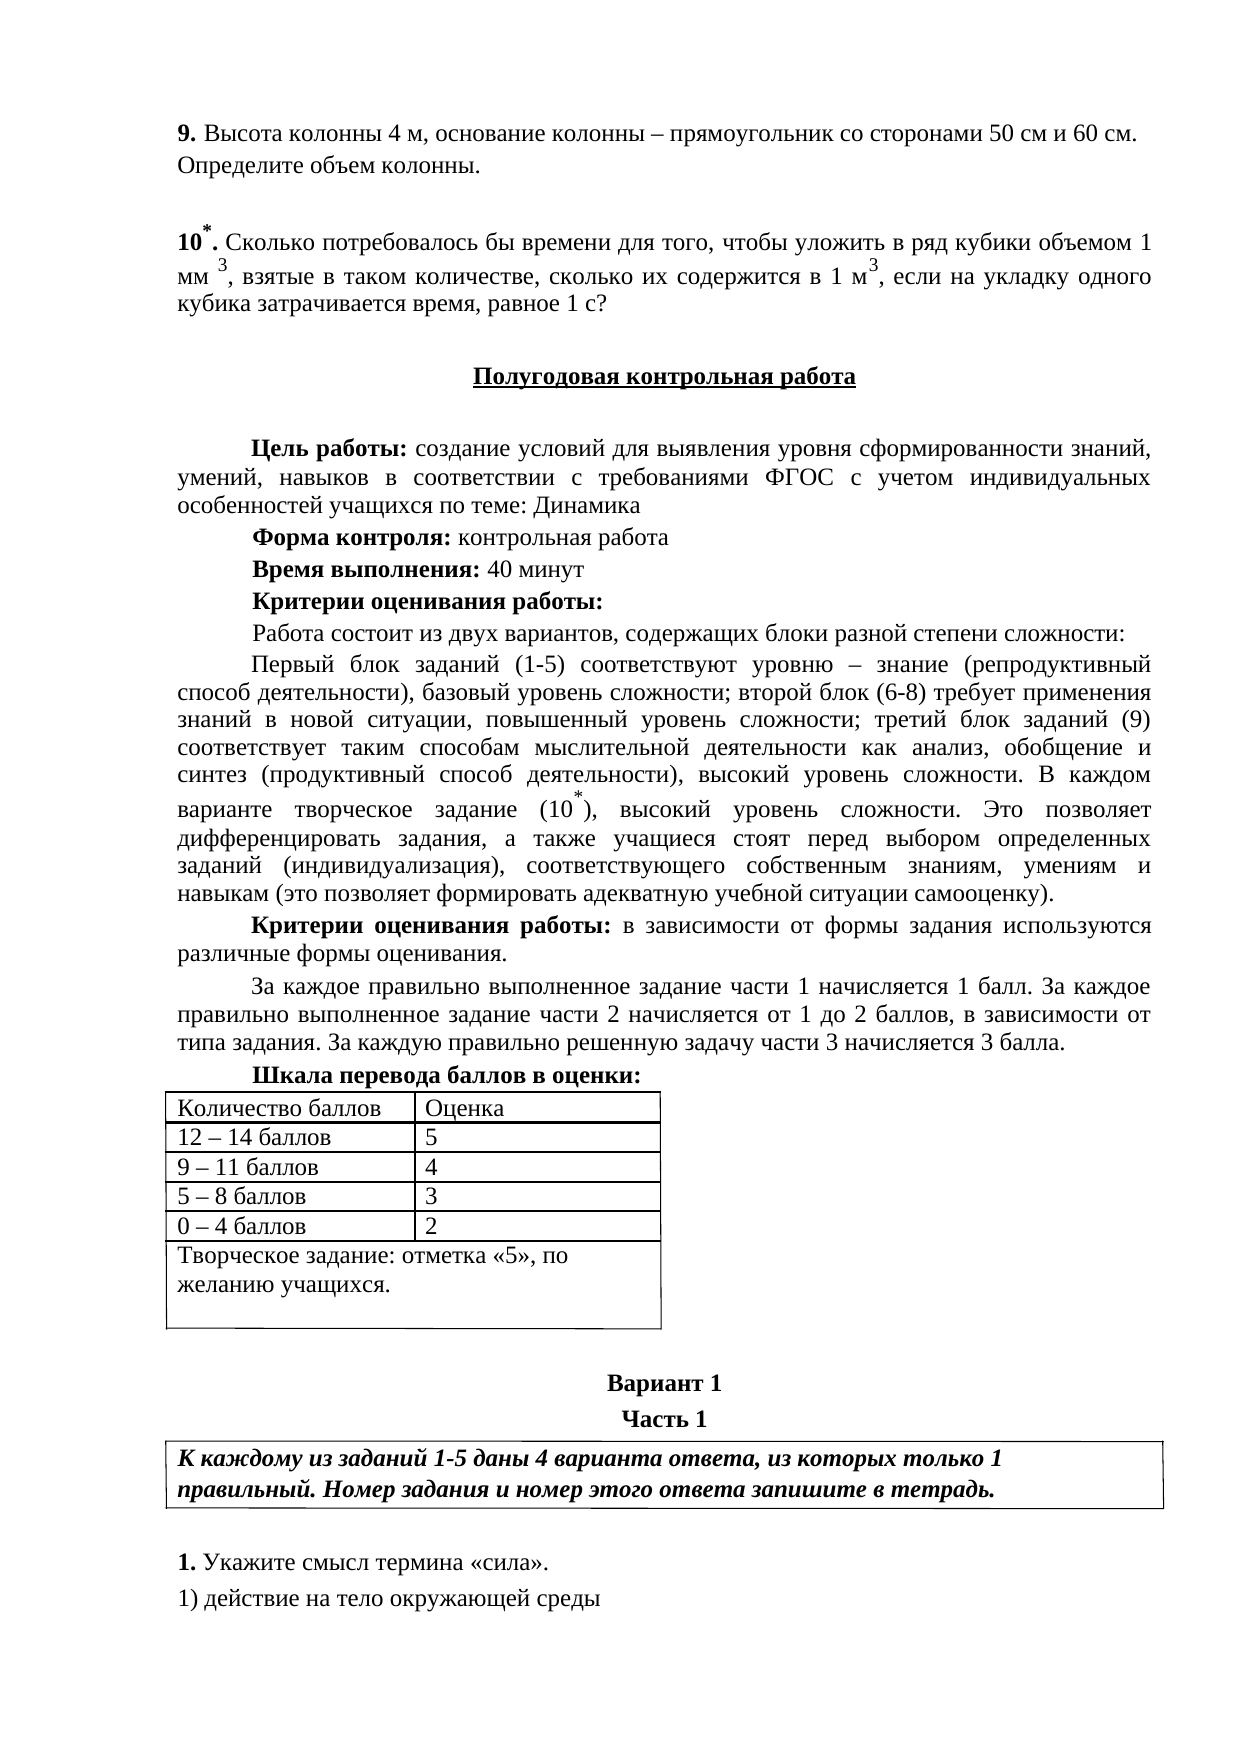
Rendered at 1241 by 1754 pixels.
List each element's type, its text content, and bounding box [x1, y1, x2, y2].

text Полугодовая контрольная работа [150, 361, 1179, 390]
text Вариант 1 [150, 1368, 1179, 1396]
table_cell 4 [416, 1153, 661, 1181]
text Критерии оценивания работы: в зависимости от формы задания используются различные формы оценивания. [177, 911, 1152, 967]
table_cell 0 [165, 1212, 194, 1240]
text Форма контроля: контрольная работа [252, 522, 1152, 551]
table_cell – 11 баллов [194, 1153, 414, 1181]
text желанию учащихся. [177, 1269, 1152, 1298]
text Часть 1 [150, 1404, 1179, 1433]
text Критерии оценивания работы: [252, 586, 1152, 615]
table_cell – 8 баллов [194, 1183, 414, 1210]
list Укажите смысл термина «сила». [177, 1547, 1152, 1576]
table_cell 5 [165, 1183, 194, 1210]
table_cell 5 [416, 1124, 661, 1151]
table_cell 3 [416, 1183, 661, 1210]
text Работа состоит из двух вариантов, содержащих блоки разной степени сложности: [252, 618, 1152, 647]
table_cell 12 – 14 баллов [165, 1124, 414, 1151]
text Творческое задание: отметка «5», по [177, 1242, 1152, 1269]
text Время выполнения: 40 минут [252, 554, 1152, 583]
table_cell 2 [416, 1212, 661, 1240]
table_cell 9 [165, 1153, 194, 1181]
table_header Количество баллов [165, 1093, 414, 1121]
table_cell – 4 баллов [194, 1212, 414, 1240]
list Высота колонны 4 м, основание колонны – прямоугольник со сторонами 50 см и 60 см. Определите объем колонны. [177, 118, 1152, 179]
text Первый блок заданий (1-5) соответствуют уровню – знание (репродуктивный способ деятельности), базовый уровень сложности; второй блок (6-8) требует применения знаний в новой ситуации, повышенный уровень сложности; третий блок заданий (9) соответствует таким способам мыслительной деятельности как анализ, обобщение и синтез (продуктивный способ деятельности), высокий уровень сложности. В каждом варианте творческое задание (10*), высокий уровень сложности. Это позволяет дифференцировать задания, а также учащиеся стоят перед выбором определенных заданий (индивидуализация), соответствующего собственным знаниям, умениям и навыкам (это позволяет формировать адекватную учебной ситуации самооценку). [177, 651, 1152, 906]
list каждому из заданий 1-5 даны 4 варианта ответа, из которых только 1 правильный. Номер задания и номер этого ответа запишите в тетрадь. [177, 1443, 1150, 1503]
text Шкала перевода баллов в оценки: [252, 1060, 1152, 1088]
text 10*. Сколько потребовалось бы времени для того, чтобы уложить в ряд кубики объемом 1 мм 3, взятые в таком количестве, сколько их содержится в 1 м3, если на укладку одного кубика затрачивается время, равное 1 с? [177, 223, 1152, 317]
text За каждое правильно выполненное задание части 1 начисляется 1 балл. За каждое правильно выполненное задание части 2 начисляется от 1 до 2 баллов, в зависимости от типа задания. За каждую правильно решенную задачу части 3 начисляется 3 балла. [177, 972, 1152, 1056]
list действие на тело окружающей среды [177, 1583, 1152, 1612]
text Цель работы: создание условий для выявления уровня сформированности знаний, умений, навыков в соответствии с требованиями ФГОС с учетом индивидуальных особенностей учащихся по теме: Динамика [177, 434, 1152, 519]
table_header Оценка [416, 1093, 661, 1121]
